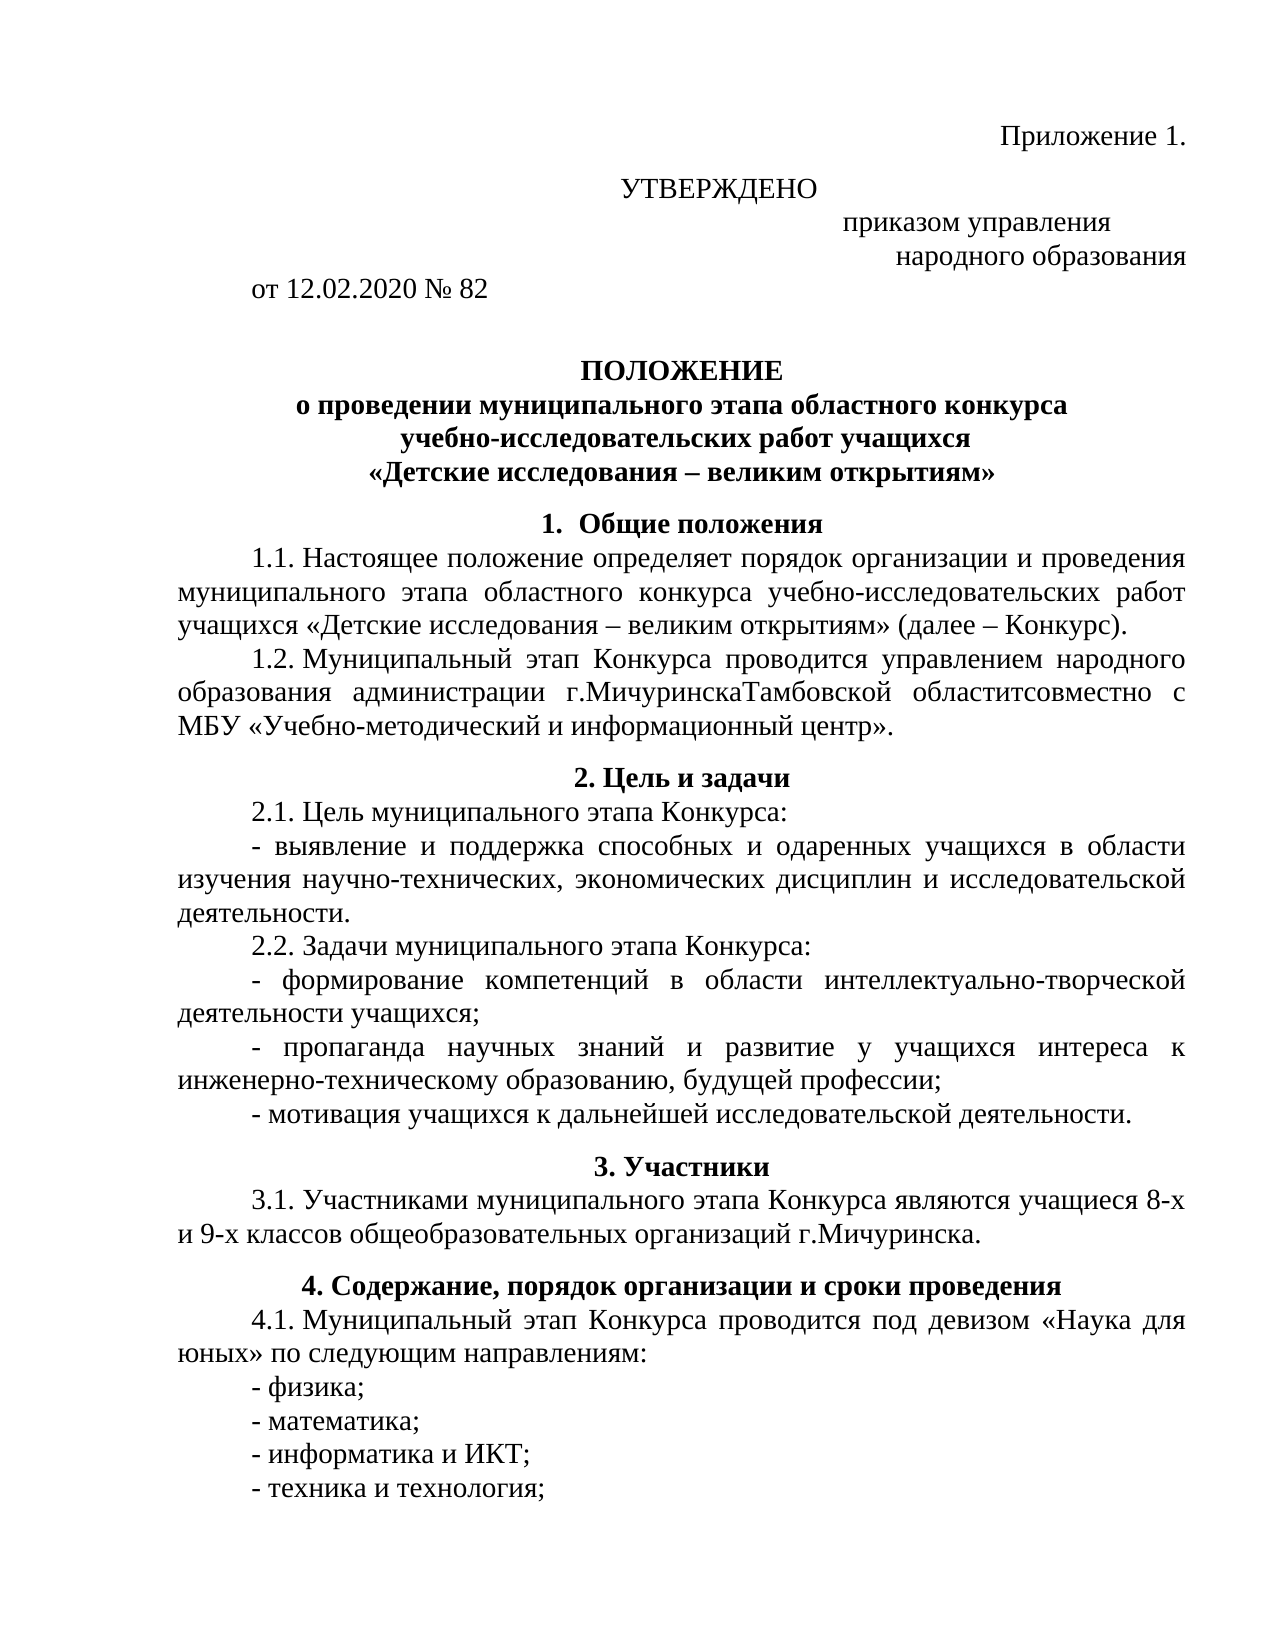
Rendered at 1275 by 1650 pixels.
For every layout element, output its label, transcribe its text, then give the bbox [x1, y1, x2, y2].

text - формирование компетенций в области интеллектуально-творческой деятельности учащихся; [177, 962, 1186, 1029]
text «Детские исследования – великим открытиям» [177, 454, 1186, 487]
text учебно-исследовательских работ учащихся [177, 420, 1186, 454]
text - пропаганда научных знаний и развитие у учащихся интереса к инженерно-техническому образованию, будущей профессии; [177, 1029, 1186, 1096]
text о проведении муниципального этапа областного конкурса [177, 387, 1186, 420]
text от 12.02.2020 № 82 [177, 271, 1186, 305]
text приказом управления [767, 204, 1186, 238]
text 1. Общие положения [177, 507, 1186, 540]
text УТВЕРЖДЕНО [177, 171, 1186, 204]
text 1.2. Муниципальный этап Конкурса проводится управлением народного образования администрации г.МичуринскаТамбовской областитсовместно с МБУ «Учебно-методический и информационный центр». [177, 641, 1186, 741]
text 4.1. Муниципальный этап Конкурса проводится под девизом «Наука для юных» по следующим направлениям: [177, 1302, 1186, 1369]
text - физика; [177, 1369, 1186, 1403]
text - мотивация учащихся к дальнейшей исследовательской деятельности. [177, 1096, 1186, 1129]
text Приложение 1. [177, 118, 1186, 152]
text 3. Участники [177, 1149, 1186, 1182]
text - информатика и ИКТ; [177, 1436, 1186, 1470]
text - математика; [177, 1403, 1186, 1436]
text Положение [177, 353, 1186, 387]
text 2. Цель и задачи [177, 761, 1186, 794]
text - выявление и поддержка способных и одаренных учащихся в области изучения научно-технических, экономических дисциплин и исследовательской деятельности. [177, 828, 1186, 928]
text 3.1. Участниками муниципального этапа Конкурса являются учащиеся 8-х и 9-х классов общеобразовательных организаций г.Мичуринска. [177, 1182, 1186, 1249]
text 2.2. Задачи муниципального этапа Конкурса: [177, 928, 1186, 962]
text 2.1. Цель муниципального этапа Конкурса: [177, 794, 1186, 828]
text народного образования [767, 238, 1186, 271]
text 4. Содержание, порядок организации и сроки проведения [177, 1268, 1186, 1302]
text 1.1. Настоящее положение определяет порядок организации и проведения муниципального этапа областного конкурса учебно-исследовательских работ учащихся «Детские исследования – великим открытиям» (далее – Конкурс). [177, 540, 1186, 641]
text - техника и технология; [177, 1470, 1186, 1503]
